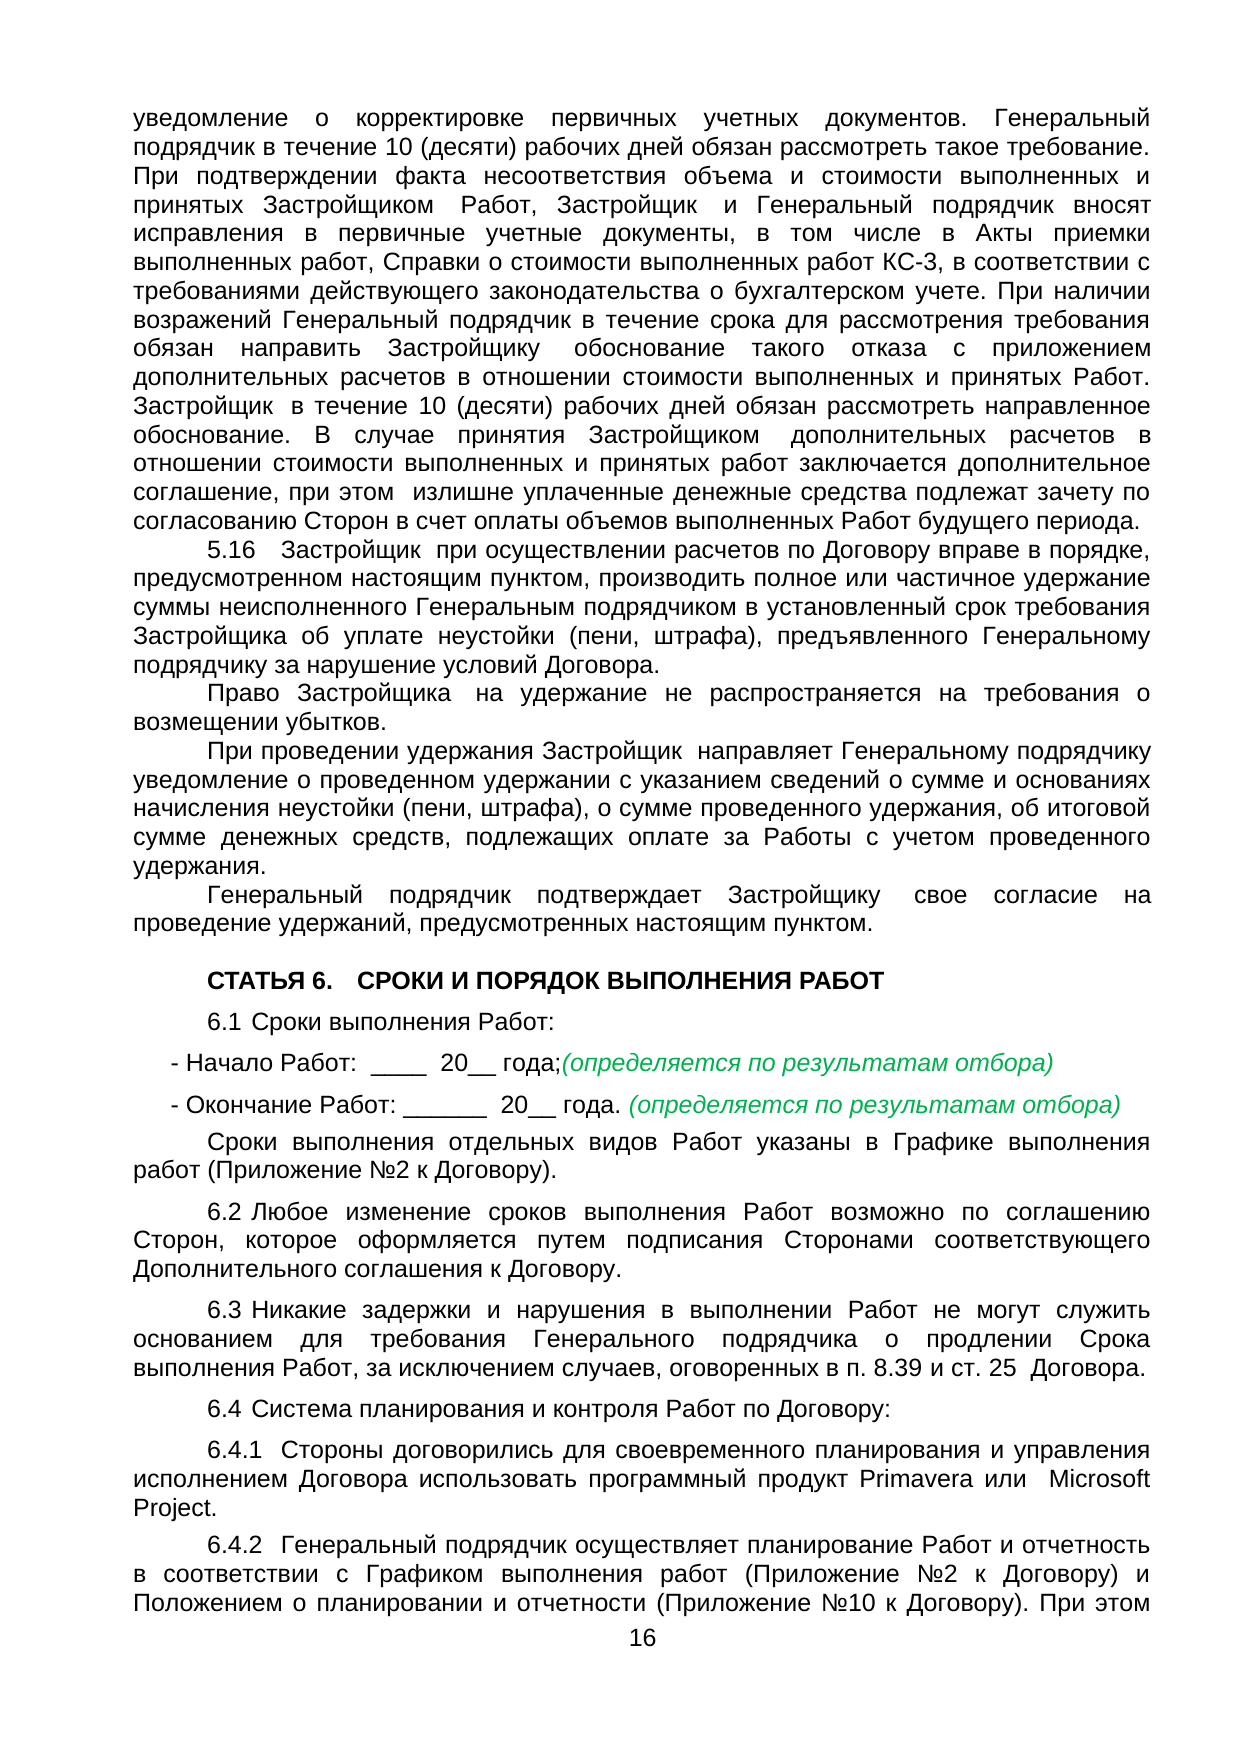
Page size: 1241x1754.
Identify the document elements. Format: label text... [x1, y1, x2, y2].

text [133, 1530, 1152, 1616]
text При проведении удержания Застройщик направляет Генеральному подрядчику уведомление о проведенном удержании с указанием сведений о сумме и основаниях начисления неустойки (пени, штрафа), о сумме проведенного удержания, об итоговой сумме денежных средств, подлежащих оплате за Работы с учетом проведенного удержания. [133, 736, 1152, 880]
text - Окончание Работ: ______ 20__ года. (определяется по результатам отбора) [170, 1090, 1152, 1118]
text Сроки выполнения отдельных видов Работ указаны в Графике выполнения работ (Приложение №2 к Договору). [133, 1127, 1152, 1184]
list Любое изменение сроков выполнения Работ возможно по соглашению Сторон, которое оформляется путем подписания Сторонами соответствующего Дополнительного соглашения к Договору. [133, 1197, 1152, 1283]
list Застройщик при осуществлении расчетов по Договору вправе в порядке, предусмотренном настоящим пунктом, производить полное или частичное удержание суммы неисполненного Генеральным подрядчиком в установленный срок требования Застройщика об уплате неустойки (пени, штрафа), предъявленного Генеральному подрядчику за нарушение условий Договора. [133, 535, 1152, 678]
list Система планирования и контроля Работ по Договору: [133, 1394, 1152, 1423]
list Никакие задержки и нарушения в выполнении Работ не могут служить основанием для требования Генерального подрядчика о продлении Срока выполнения Работ, за исключением случаев, оговоренных в п. 8.39 и ст. 25 Договора. [133, 1296, 1152, 1382]
subtitle СРОКИ И ПОРЯДОК ВЫПОЛНЕНИЯ РАБОТ [133, 966, 1152, 995]
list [133, 103, 1152, 535]
list Сроки выполнения Работ: [133, 1007, 1152, 1036]
text Право Застройщика на удержание не распространяется на требования о возмещении убытков. [133, 678, 1152, 736]
text Генеральный подрядчик подтверждает Застройщику свое согласие на проведение удержаний, предусмотренных настоящим пунктом. [133, 880, 1152, 937]
text - Начало Работ: ____ 20__ года;(определяется по результатам отбора) [170, 1048, 1152, 1077]
text 6.4.1 Стороны договорились для своевременного планирования и управления исполнением Договора использовать программный продукт Primavera или Microsoft Project. [133, 1436, 1152, 1522]
